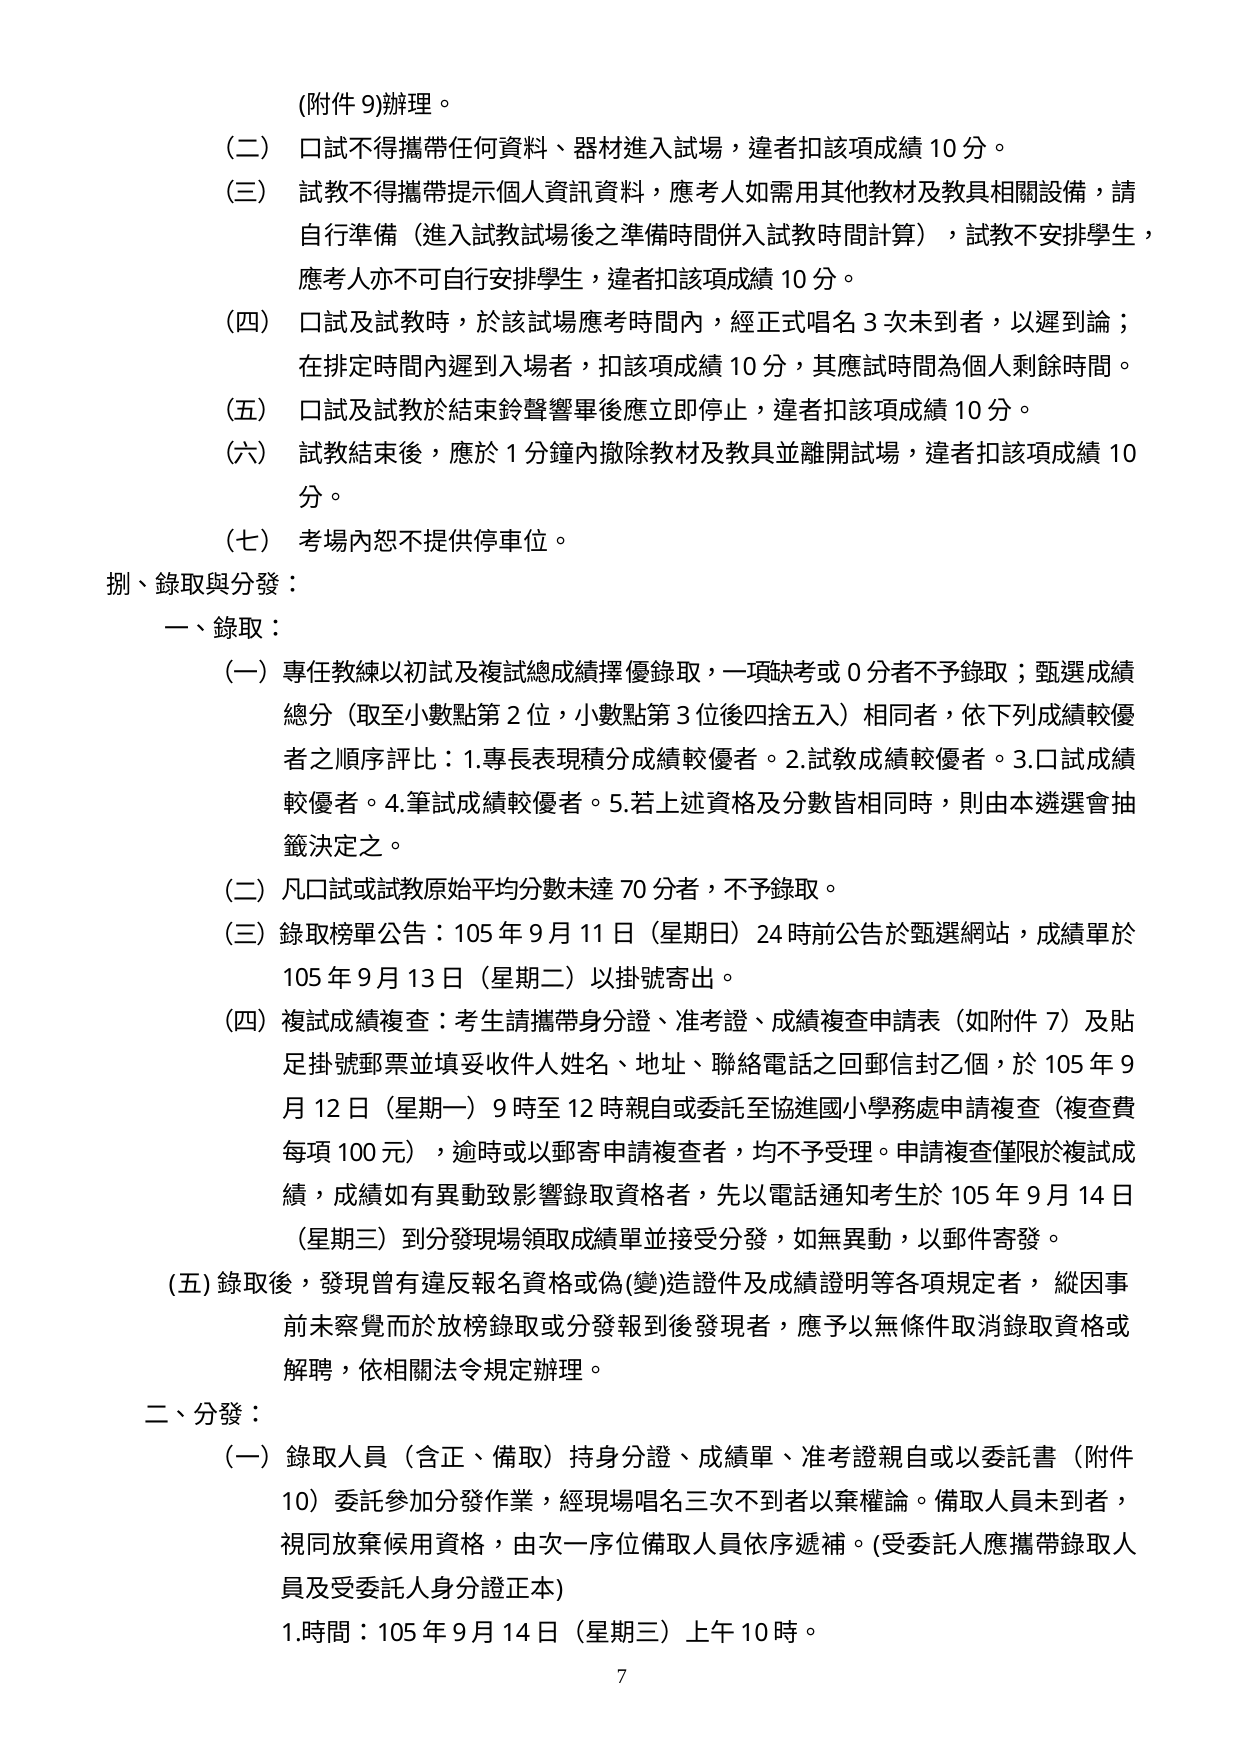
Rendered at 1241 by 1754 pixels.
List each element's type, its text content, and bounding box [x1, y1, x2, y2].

list 口試及試教於結束鈴聲響畢後應立即停止，違者扣該項成績10分。 [210, 387, 1137, 430]
text （四）複試成績複查：考生請攜帶身分證、准考證、成績複查申請表（如附件7）及貼足掛號郵票並填妥收件人姓名、地址、聯絡電話之回郵信封乙個，於105年9月12日（星期一）9時至12時親自或委託至協進國小學務處申請複查（複查費每項100元），逾時或以郵寄申請複查者，均不予受理。申請複查僅限於複試成績，成績如有異動致影響錄取資格者，先以電話通知考生於105年9月14日（星期三）到分發現場領取成績單並接受分發，如無異動，以郵件寄發。 [209, 998, 1137, 1259]
text 二、分發： [106, 1390, 1137, 1434]
text (五) 錄取後，發現曾有違反報名資格或偽(變)造證件及成績證明等各項規定者， 縱因事前未察覺而於放榜錄取或分發報到後發現者，應予以無條件取消錄取資格或解聘，依相關法令規定辦理。 [106, 1259, 1132, 1390]
text （二）凡口試或試教原始平均分數未達70分者，不予錄取。 [209, 867, 1137, 910]
text （三）錄取榜單公告：105年9月11日（星期日）24時前公告於甄選網站，成績單於105年9月13日（星期二）以掛號寄出。 [209, 910, 1137, 998]
list 口試不得攜帶任何資料、器材進入試場，違者扣該項成績10分。 [210, 125, 1137, 168]
list 試教不得攜帶提示個人資訊資料，應考人如需用其他教材及教具相關設備，請自行準備（進入試教試場後之準備時間併入試教時間計算），試教不安排學生，應考人亦不可自行安排學生，違者扣該項成績10分。 [210, 168, 1137, 299]
text （一）專任教練以初試及複試總成績擇優錄取，一項缺考或0分者不予錄取；甄選成績總分（取至小數點第2位，小數點第3位後四捨五入）相同者，依下列成績較優者之順序評比：1.專長表現積分成績較優者。2.試敎成績較優者。3.口試成績較優者。4.筆試成績較優者。5.若上述資格及分數皆相同時，則由本遴選會抽籤決定之。 [209, 648, 1137, 867]
list 考場內恕不提供停車位。 [210, 517, 1137, 561]
text 1.時間：105年9月14日（星期三）上午10時。 [268, 1609, 1137, 1652]
list 口試及試教時，於該試場應考時間內，經正式唱名3次未到者，以遲到論；在排定時間內遲到入場者，扣該項成績10分，其應試時間為個人剩餘時間。 [210, 299, 1137, 387]
text 一、錄取： [164, 605, 1137, 648]
list 試教結束後，應於1分鐘內撤除教材及教具並離開試場，違者扣該項成績10分。 [210, 430, 1137, 517]
text （一）錄取人員（含正、備取）持身分證、成績單、准考證親自或以委託書（附件10）委託參加分發作業，經現場唱名三次不到者以棄權論。備取人員未到者，視同放棄候用資格，由次一序位備取人員依序遞補。(受委託人應攜帶錄取人員及受委託人身分證正本) [209, 1434, 1137, 1609]
text 捌、錄取與分發： [106, 561, 658, 605]
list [210, 81, 1137, 125]
